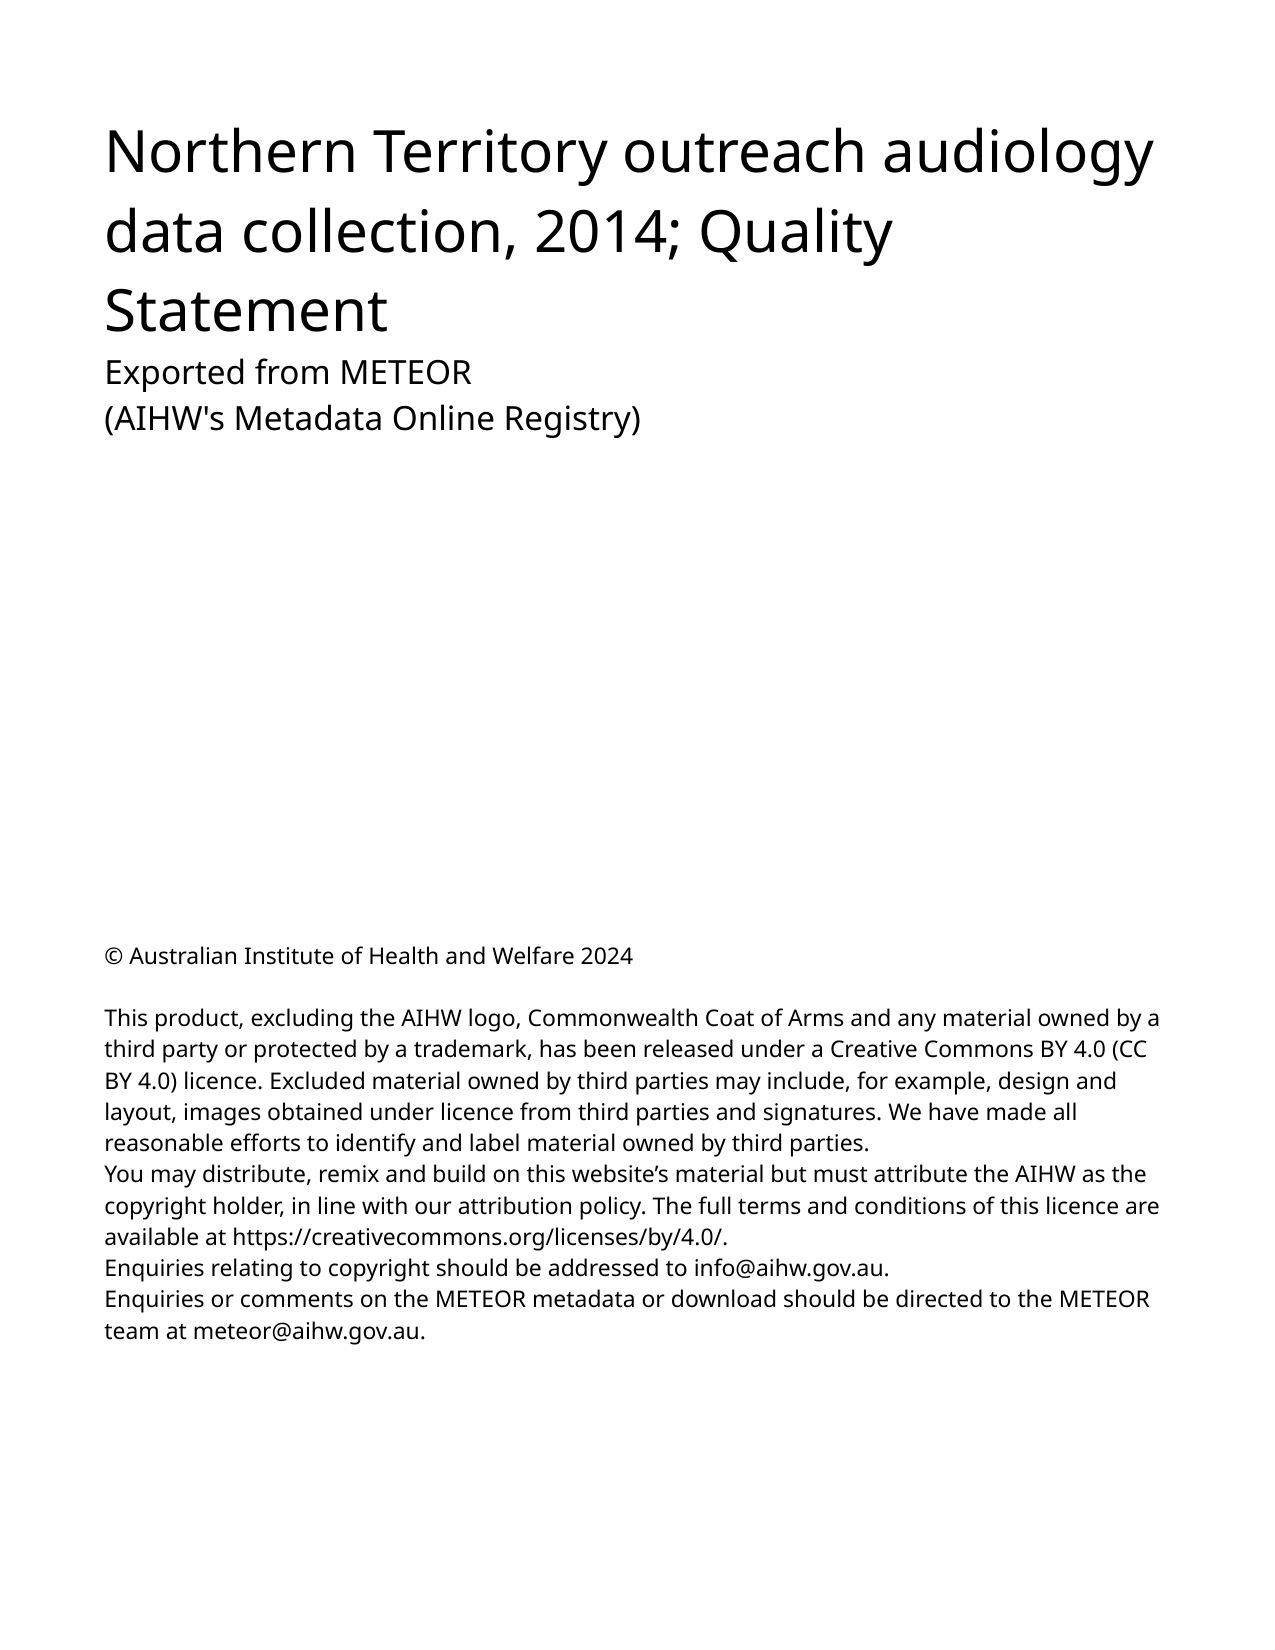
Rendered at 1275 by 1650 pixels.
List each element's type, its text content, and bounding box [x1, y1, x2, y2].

text © Australian Institute of Health and Welfare 2024 [104, 940, 1171, 971]
subtitle Exported from METEOR [104, 349, 1171, 394]
text Enquiries relating to copyright should be addressed to info@aihw.gov.au. [104, 1252, 1171, 1283]
text This product, excluding the AIHW logo, Commonwealth Coat of Arms and any material owned by a third party or protected by a trademark, has been released under a Creative Commons BY 4.0 (CC BY 4.0) licence. Excluded material owned by third parties may include, for example, design and layout, images obtained under licence from third parties and signatures. We have made all reasonable efforts to identify and label material owned by third parties. [104, 1002, 1171, 1158]
subtitle (AIHW's Metadata Online Registry) [104, 394, 1171, 440]
text You may distribute, remix and build on this website’s material but must attribute the AIHW as the copyright holder, in line with our attribution policy. The full terms and conditions of this licence are available at https://creativecommons.org/licenses/by/4.0/. [104, 1158, 1171, 1252]
title Northern Territory outreach audiology data collection, 2014; Quality Statement [104, 110, 1171, 349]
text Enquiries or comments on the METEOR metadata or download should be directed to the METEOR team at meteor@aihw.gov.au. [104, 1283, 1171, 1346]
